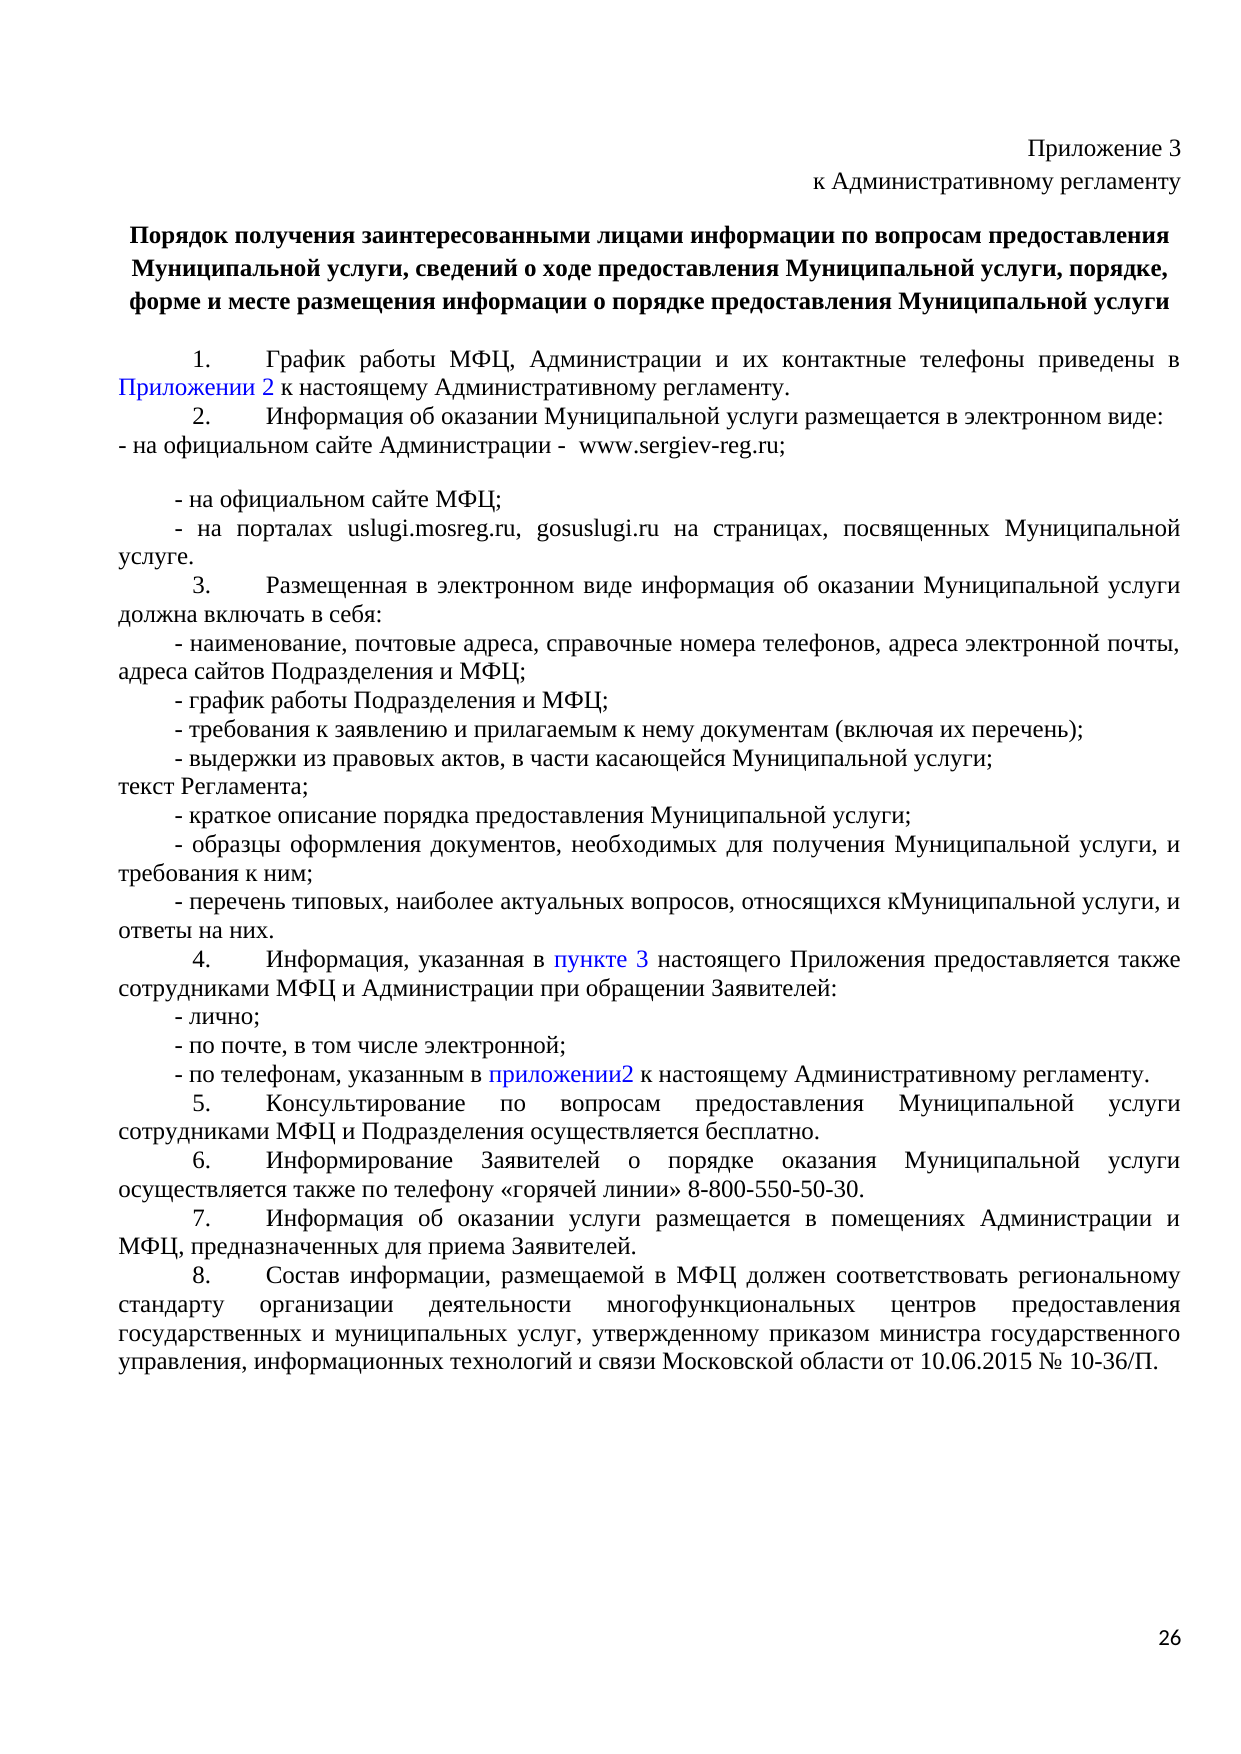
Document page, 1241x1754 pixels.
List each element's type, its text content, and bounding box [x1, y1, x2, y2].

list График работы МФЦ, Администрации и их контактные телефоны приведены в Приложении 2 к настоящему Административному регламенту. [118, 344, 1181, 401]
text - на официальном сайте Администрации - www.sergiev-reg.ru; [118, 430, 1181, 459]
text к Административному регламенту [118, 166, 1181, 195]
text - на официальном сайте МФЦ; [118, 484, 1181, 513]
list Информация об оказании Муниципальной услуги размещается в электронном виде: [118, 401, 1181, 430]
text Приложение 3 [118, 133, 1181, 162]
text - на порталах uslugi.mosreg.ru, gosuslugi.ru на страницах, посвященных Муниципальной услуге. [118, 513, 1181, 570]
text - краткое описание порядка предоставления Муниципальной услуги; [118, 800, 1181, 829]
list Размещенная в электронном виде информация об оказании Муниципальной услуги должна включать в себя: [118, 570, 1181, 628]
text - требования к заявлению и прилагаемым к нему документам (включая их перечень); [118, 714, 1181, 743]
list Информация, указанная в пункте 3 настоящего Приложения предоставляется также сотрудниками МФЦ и Администрации при обращении Заявителей: [118, 944, 1181, 1001]
text - образцы оформления документов, необходимых для получения Муниципальной услуги, и требования к ним; [118, 829, 1181, 886]
text - перечень типовых, наиболее актуальных вопросов, относящихся кМуниципальной услуги, и ответы на них. [118, 886, 1181, 944]
list Консультирование по вопросам предоставления Муниципальной услуги сотрудниками МФЦ и Подразделения осуществляется бесплатно. [118, 1088, 1181, 1145]
text текст Регламента; [118, 771, 1181, 800]
text - по почте, в том числе электронной; [118, 1030, 1181, 1059]
text - по телефонам, указанным в приложении2 к настоящему Административному регламенту. [118, 1059, 1181, 1088]
text - график работы Подразделения и МФЦ; [118, 685, 1181, 714]
list Информирование Заявителей о порядке оказания Муниципальной услуги осуществляется также по телефону «горячей линии» 8-800-550-50-30. [118, 1145, 1181, 1203]
text Порядок получения заинтересованными лицами информации по вопросам предоставления Муниципальной услуги, сведений о ходе предоставления Муниципальной услуги, порядке, форме и месте размещения информации о порядке предоставления Муниципальной услуги [118, 220, 1181, 314]
list Информация об оказании услуги размещается в помещениях Администрации и МФЦ, предназначенных для приема Заявителей. [118, 1203, 1181, 1260]
text - выдержки из правовых актов, в части касающейся Муниципальной услуги; [118, 743, 1181, 771]
list Состав информации, размещаемой в МФЦ должен соответствовать региональному стандарту организации деятельности многофункциональных центров предоставления государственных и муниципальных услуг, утвержденному приказом министра государственного управления, информационных технологий и связи Московской области от 10.06.2015 № 10-36/П. [118, 1260, 1181, 1375]
text - лично; [118, 1001, 1181, 1030]
text - наименование, почтовые адреса, справочные номера телефонов, адреса электронной почты, адреса сайтов Подразделения и МФЦ; [118, 628, 1181, 685]
